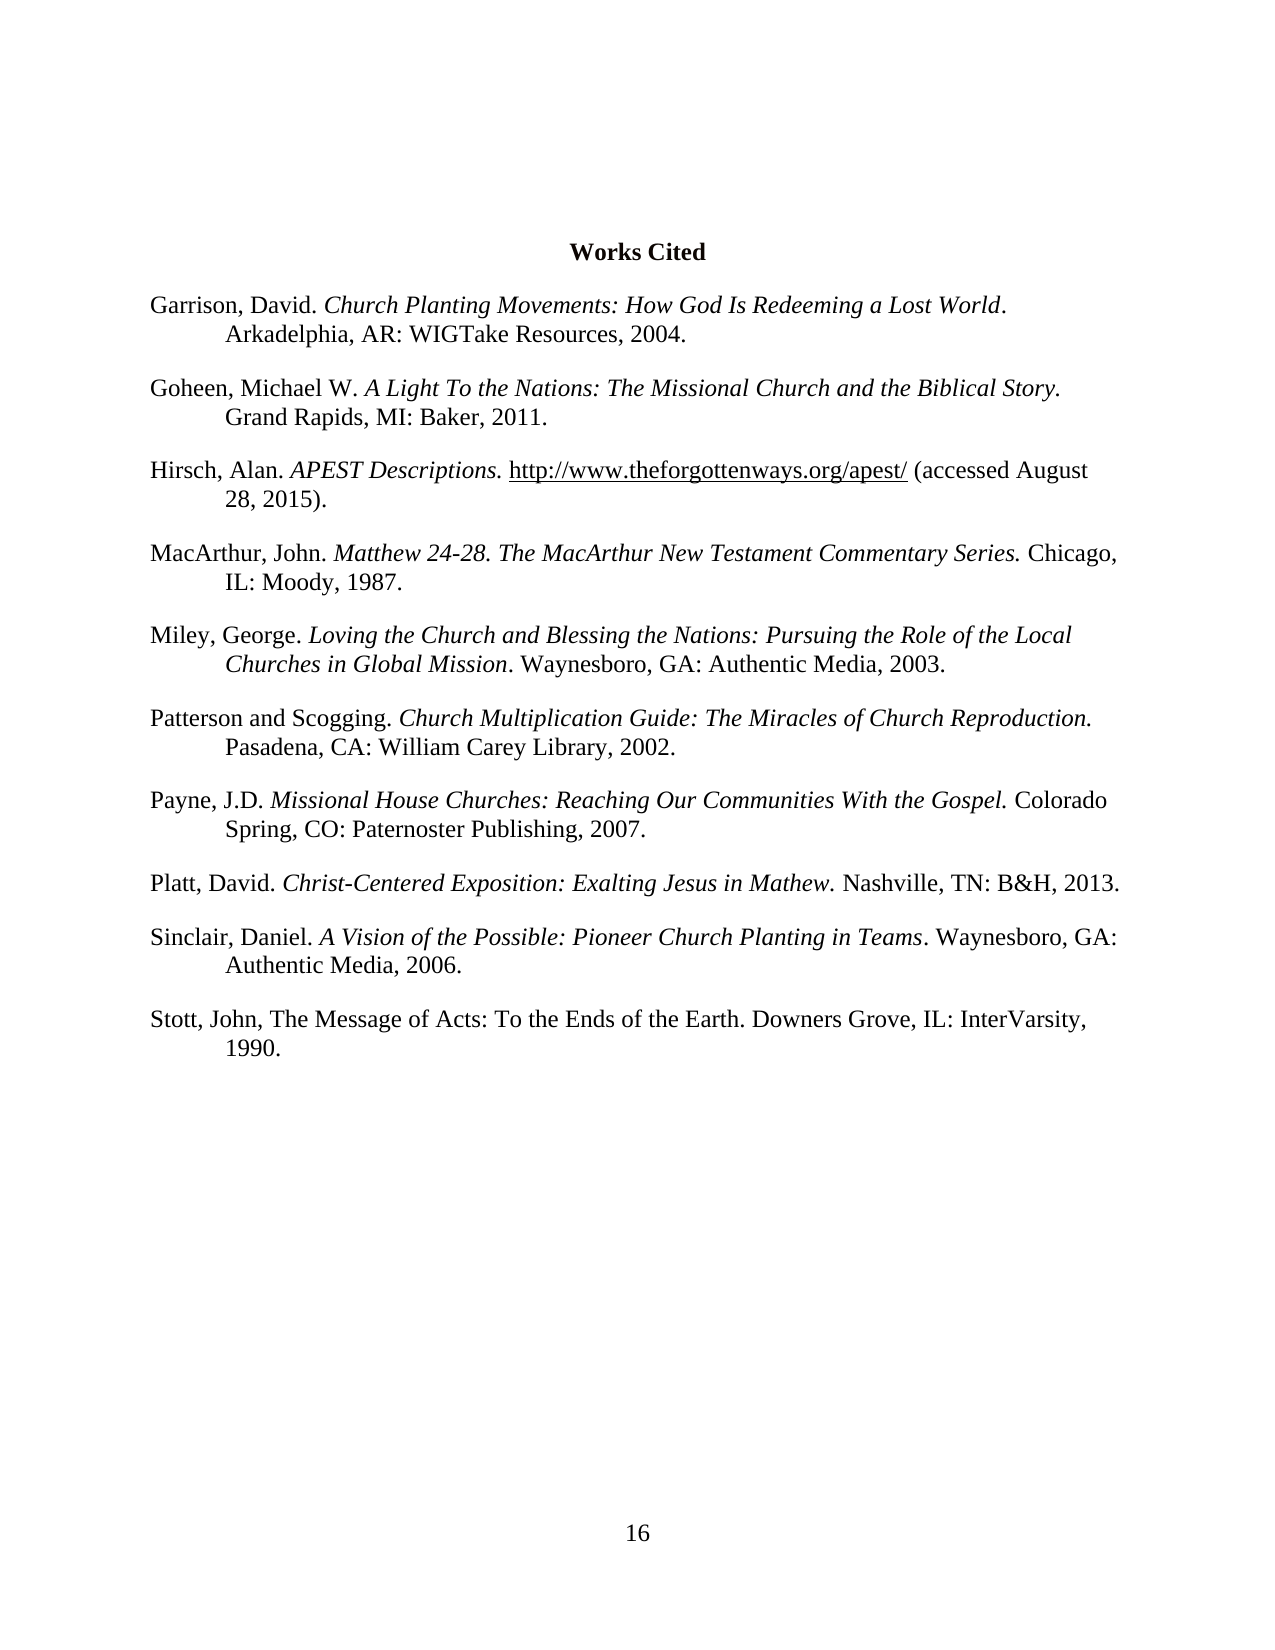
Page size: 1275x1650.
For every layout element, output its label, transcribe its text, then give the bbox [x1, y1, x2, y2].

text Stott, John, The Message of Acts: To the Ends of the Earth. Downers Grove, IL: InterVarsity, 1990. [150, 1004, 1125, 1062]
text Goheen, Michael W. A Light To the Nations: The Missional Church and the Biblical Story. Grand Rapids, MI: Baker, 2011. [150, 373, 1125, 431]
text Payne, J.D. Missional House Churches: Reaching Our Communities With the Gospel. Colorado Spring, CO: Paternoster Publishing, 2007. [150, 786, 1125, 843]
text Patterson and Scogging. Church Multiplication Guide: The Miracles of Church Reproduction. Pasadena, CA: William Carey Library, 2002. [150, 703, 1125, 761]
text Works Cited [150, 237, 1125, 266]
text Platt, David. Christ-Centered Exposition: Exalting Jesus in Mathew. Nashville, TN: B&H, 2013. [150, 868, 1125, 897]
text Garrison, David. Church Planting Movements: How God Is Redeeming a Lost World. Arkadelphia, AR: WIGTake Resources, 2004. [150, 291, 1125, 348]
text Hirsch, Alan. APEST Descriptions. http://www.theforgottenways.org/apest/ (accessed August 28, 2015). [150, 456, 1125, 513]
text MacArthur, John. Matthew 24-28. The MacArthur New Testament Commentary Series. Chicago, IL: Moody, 1987. [150, 538, 1125, 596]
text Miley, George. Loving the Church and Blessing the Nations: Pursuing the Role of the Local Churches in Global Mission. Waynesboro, GA: Authentic Media, 2003. [150, 621, 1125, 678]
text Sinclair, Daniel. A Vision of the Possible: Pioneer Church Planting in Teams. Waynesboro, GA: Authentic Media, 2006. [150, 922, 1125, 979]
